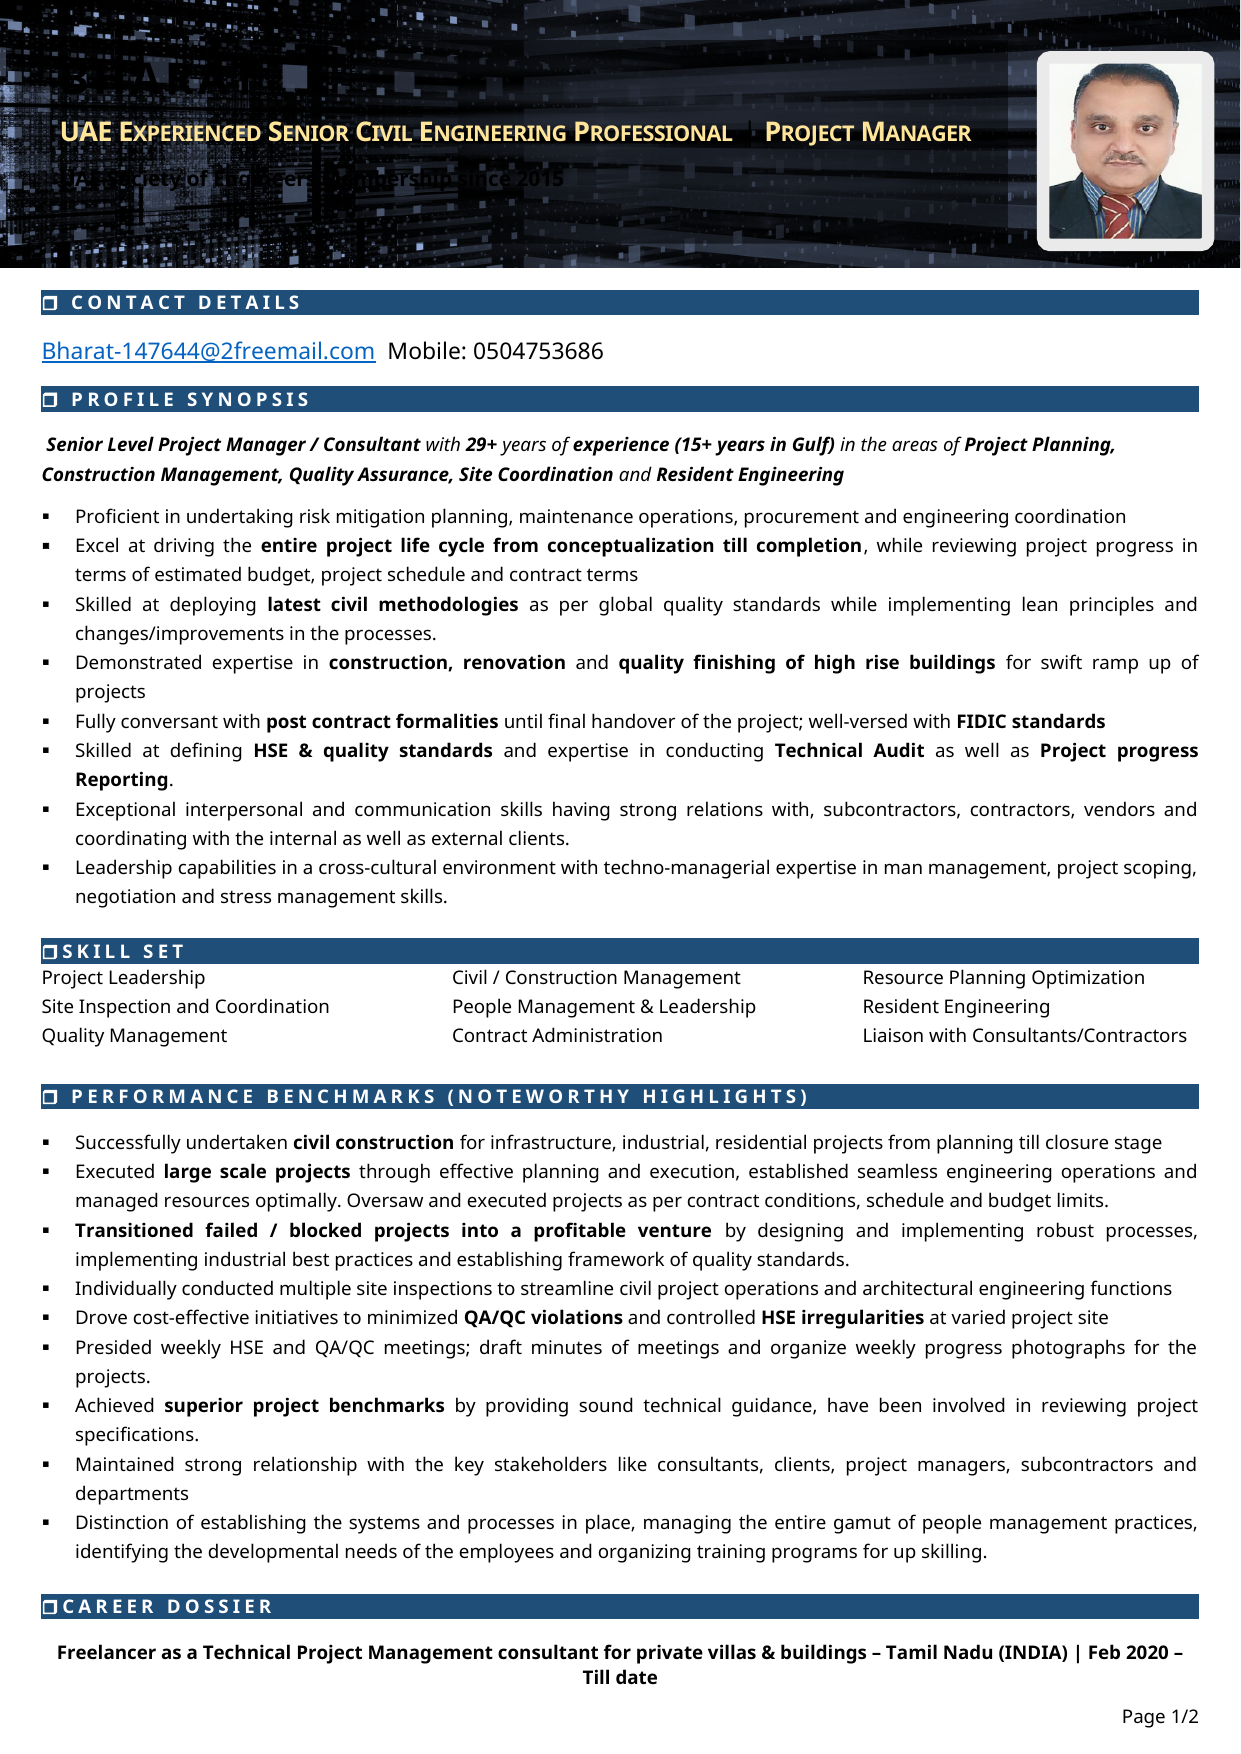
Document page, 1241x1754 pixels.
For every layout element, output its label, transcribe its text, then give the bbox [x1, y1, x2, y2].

text Freelancer as a Technical Project Management consultant for private villas & buildings – Tamil Nadu (INDIA) | Feb 2020 – Till date [41, 1639, 1199, 1690]
text PERFORMANCE BENCHMARKS (NOTEWORTHY HIGHLIGHTS) [41, 1084, 1199, 1109]
text CONTACT DETAILS [41, 290, 1199, 315]
list Fully conversant with post contract formalities until final handover of the project; well-versed with FIDIC standards [41, 708, 1199, 734]
list Transitioned failed / blocked projects into a profitable venture by designing and implementing robust processes, implementing industrial best practices and establishing framework of quality standards. [41, 1217, 1199, 1272]
text Resource Planning Optimization [862, 964, 1199, 989]
list Skilled at defining HSE & quality standards and expertise in conducting Technical Audit as well as Project progress Reporting. [41, 737, 1199, 792]
list Drove cost-effective initiatives to minimized QA/QC violations and controlled HSE irregularities at varied project site [41, 1305, 1199, 1330]
list Successfully undertaken civil construction for infrastructure, industrial, residential projects from planning till closure stage [41, 1129, 1199, 1154]
text Civil / Construction Management [452, 964, 788, 989]
picture [1050, 64, 1201, 238]
list Distinction of establishing the systems and processes in place, managing the entire gamut of people management practices, identifying the developmental needs of the employees and organizing training programs for up skilling. [41, 1509, 1199, 1564]
list Demonstrated expertise in construction, renovation and quality finishing of high rise buildings for swift ramp up of projects [41, 649, 1199, 704]
text PROFILE SYNOPSIS [41, 386, 1199, 412]
text SKILL SET [41, 938, 1199, 964]
text Project Leadership [41, 964, 378, 989]
text Contract Administration [452, 1023, 788, 1048]
text Senior Level Project Manager / Consultant with 29+ years of experience (15+ years in Gulf) in the areas of Project Planning, Construction Management, Quality Assurance, Site Coordination and Resident Engineering [41, 432, 1199, 486]
list Exceptional interpersonal and communication skills having strong relations with, subcontractors, contractors, vendors and coordinating with the internal as well as external clients. [41, 796, 1199, 851]
list Maintained strong relationship with the key stakeholders like consultants, clients, project managers, subcontractors and departments [41, 1451, 1199, 1506]
text Quality Management [41, 1023, 378, 1048]
list Presided weekly HSE and QA/QC meetings; draft minutes of meetings and organize weekly progress photographs for the projects. [41, 1334, 1199, 1389]
list Excel at driving the entire project life cycle from conceptualization till completion, while reviewing project progress in terms of estimated budget, project schedule and contract terms [41, 532, 1199, 587]
text Bharat-147644@2freemail.com Mobile: 0504753686 [41, 335, 1201, 366]
text CAREER DOSSIER [41, 1594, 1199, 1619]
text Resident Engineering [862, 993, 1199, 1019]
text People Management & Leadership [452, 993, 788, 1019]
list Executed large scale projects through effective planning and execution, established seamless engineering operations and managed resources optimally. Oversaw and executed projects as per contract conditions, schedule and budget limits. [41, 1158, 1199, 1213]
list Achieved superior project benchmarks by providing sound technical guidance, have been involved in reviewing project specifications. [41, 1392, 1199, 1447]
list Individually conducted multiple site inspections to streamline civil project operations and architectural engineering functions [41, 1275, 1199, 1301]
list Proficient in undertaking risk mitigation planning, maintenance operations, procurement and engineering coordination [41, 503, 1199, 529]
list Leadership capabilities in a cross-cultural environment with techno-managerial expertise in man management, project scoping, negotiation and stress management skills. [41, 854, 1199, 909]
text Liaison with Consultants/Contractors [862, 1023, 1199, 1048]
list Skilled at deploying latest civil methodologies as per global quality standards while implementing lean principles and changes/improvements in the processes. [41, 591, 1199, 646]
text Site Inspection and Coordination [41, 993, 378, 1019]
